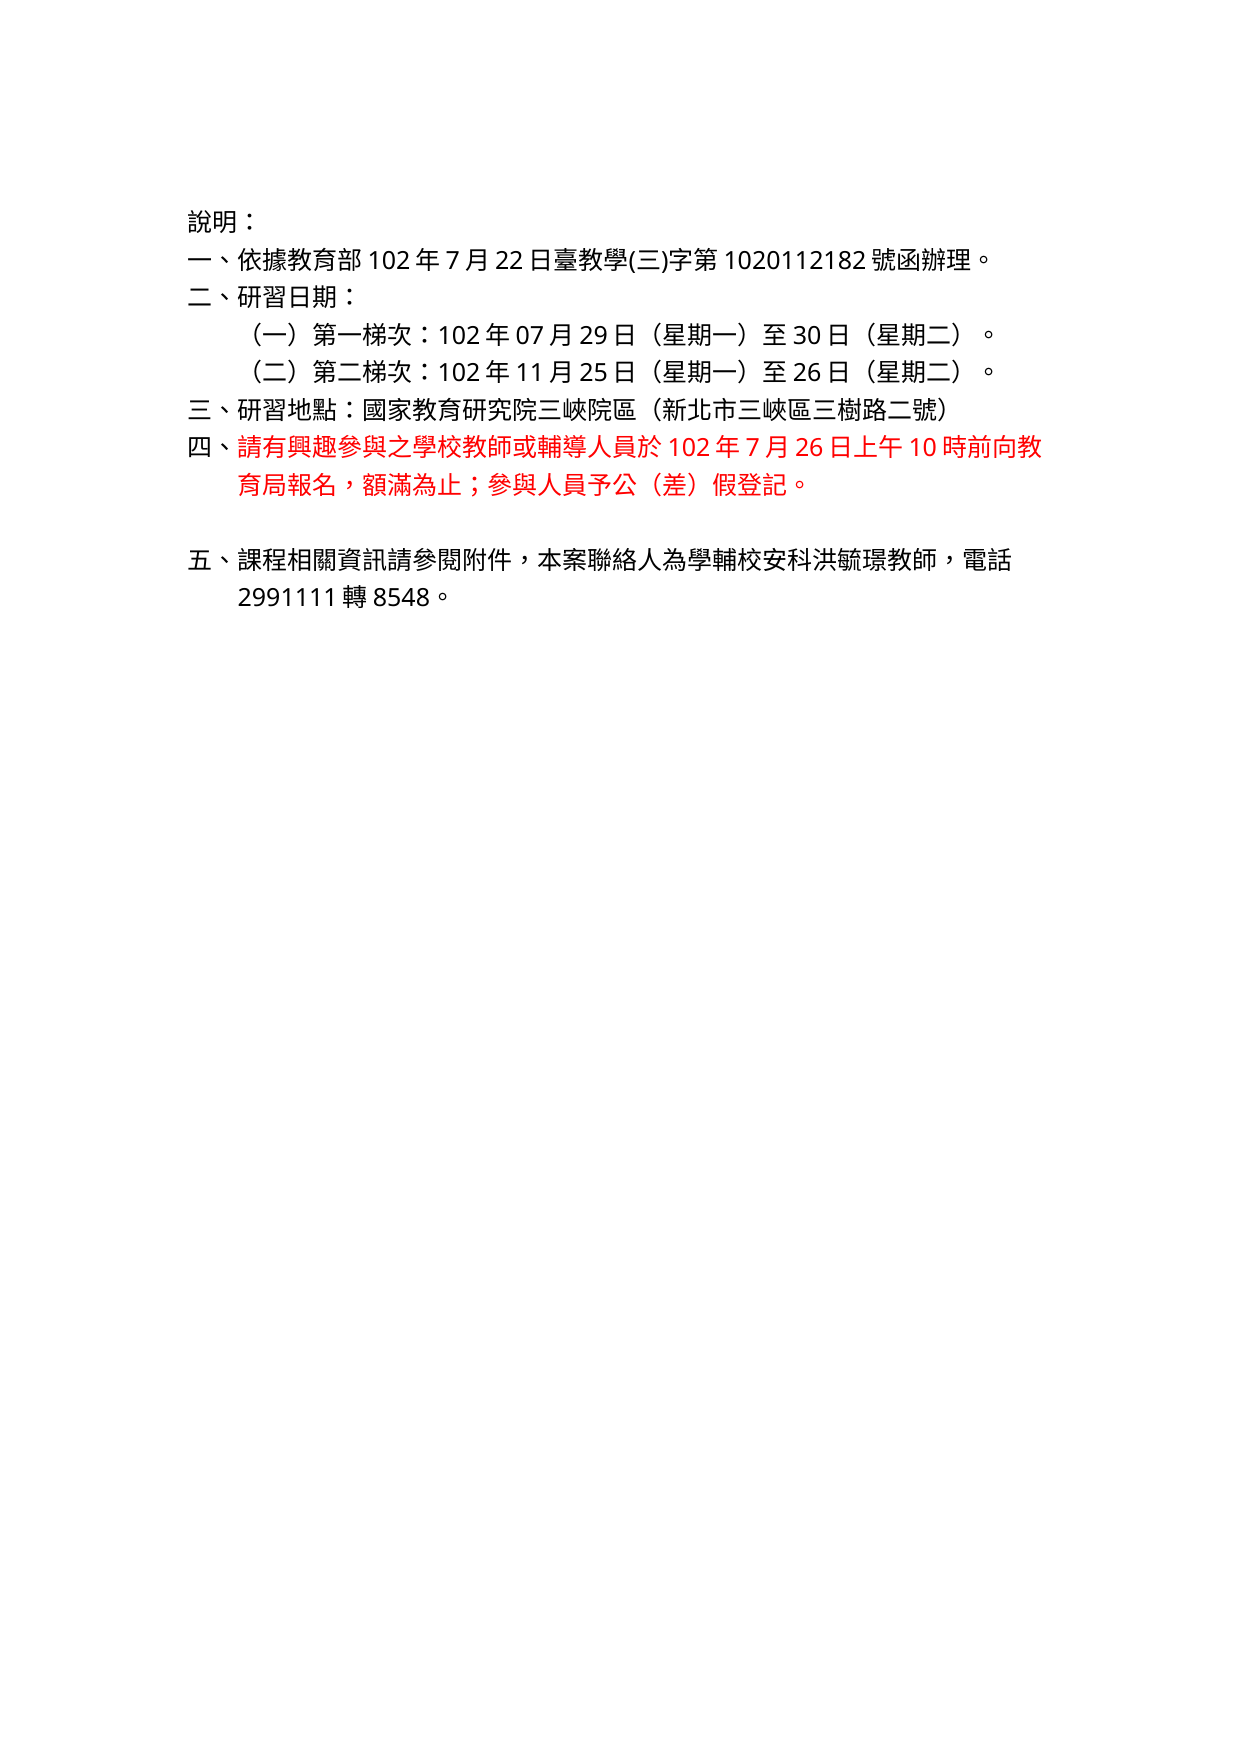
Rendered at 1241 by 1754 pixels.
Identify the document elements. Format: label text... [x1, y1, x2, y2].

text 二、研習日期： [187, 277, 1053, 314]
text 說明： [187, 202, 1053, 239]
text 四、請有興趣參與之學校教師或輔導人員於102年7月26日上午10時前向教育局報名，額滿為止；參與人員予公（差）假登記。 [187, 427, 1053, 502]
text （一）第一梯次：102年07月29日（星期一）至30日（星期二）。 [187, 314, 1053, 352]
text 五、課程相關資訊請參閱附件，本案聯絡人為學輔校安科洪毓璟教師，電話2991111轉8548。 [187, 539, 1053, 614]
text 三、研習地點：國家教育研究院三峽院區（新北市三峽區三樹路二號） [187, 389, 1053, 427]
text （二）第二梯次：102年11月25日（星期一）至26日（星期二）。 [187, 352, 1053, 389]
text 一、依據教育部102年7月22日臺教學(三)字第1020112182號函辦理。 [187, 239, 1053, 277]
